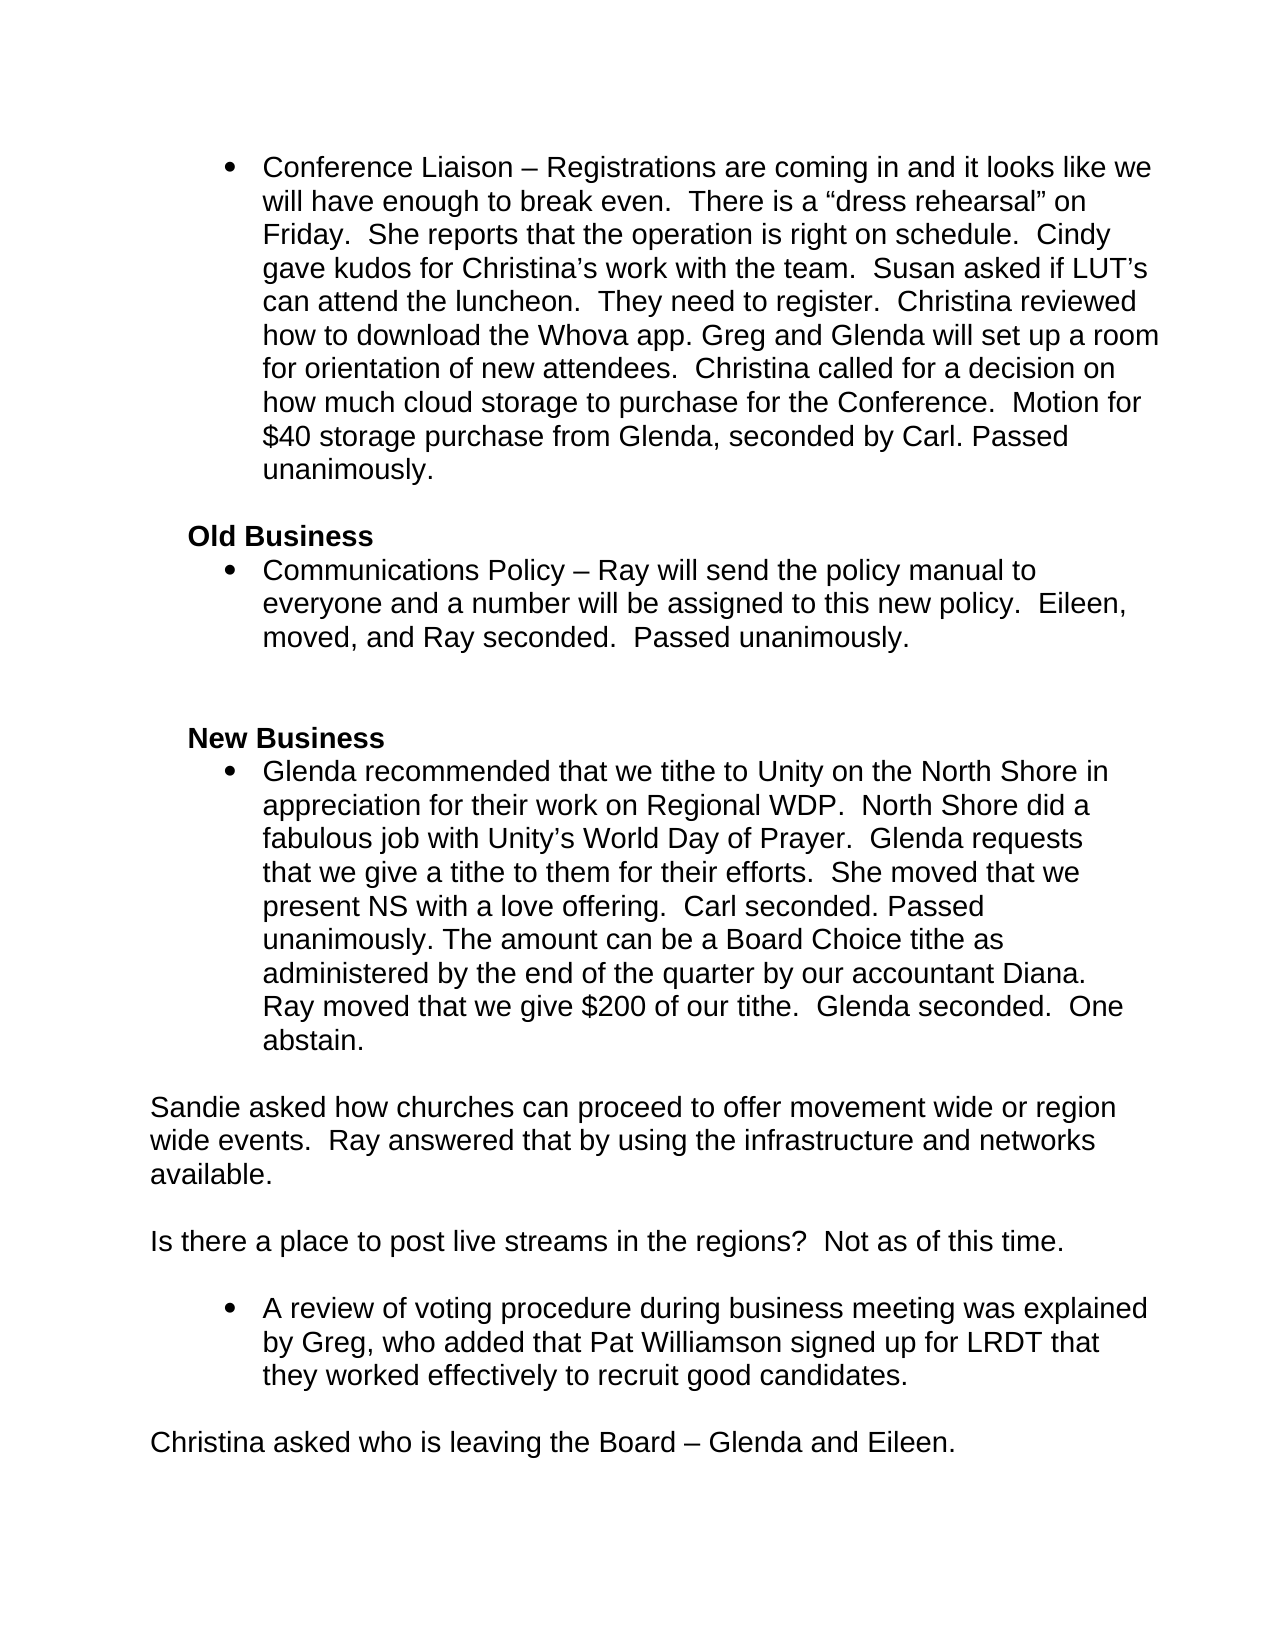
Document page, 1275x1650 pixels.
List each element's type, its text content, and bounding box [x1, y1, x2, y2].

list Glenda recommended that we tithe to Unity on the North Shore in appreciation for their work on Regional WDP. North Shore did a fabulous job with Unity’s World Day of Prayer. Glenda requests that we give a tithe to them for their efforts. She moved that we present NS with a love offering. Carl seconded. Passed unanimously. The amount can be a Board Choice tithe as administered by the end of the quarter by our accountant Diana. Ray moved that we give $200 of our tithe. Glenda seconded. One abstain. [225, 754, 1125, 1056]
text Christina asked who is leaving the Board – Glenda and Eileen. [150, 1425, 1125, 1459]
text Old Business [150, 519, 1125, 553]
list Conference Liaison – Registrations are coming in and it looks like we will have enough to break even. There is a “dress rehearsal” on Friday. She reports that the operation is right on schedule. Cindy gave kudos for Christina’s work with the team. Susan asked if LUT’s can attend the luncheon. They need to register. Christina reviewed how to download the Whova app. Greg and Glenda will set up a room for orientation of new attendees. Christina called for a decision on how much cloud storage to purchase for the Conference. Motion for $40 storage purchase from Glenda, seconded by Carl. Passed unanimously. [225, 150, 1162, 486]
text Sandie asked how churches can proceed to offer movement wide or region wide events. Ray answered that by using the infrastructure and networks available. [150, 1090, 1125, 1190]
list Communications Policy – Ray will send the policy manual to everyone and a number will be assigned to this new policy. Eileen, moved, and Ray seconded. Passed unanimously. [225, 553, 1162, 653]
list A review of voting procedure during business meeting was explained by Greg, who added that Pat Williamson signed up for LRDT that they worked effectively to recruit good candidates. [225, 1291, 1162, 1392]
text Is there a place to post live streams in the regions? Not as of this time. [150, 1224, 1125, 1257]
text New Business [150, 721, 1125, 754]
